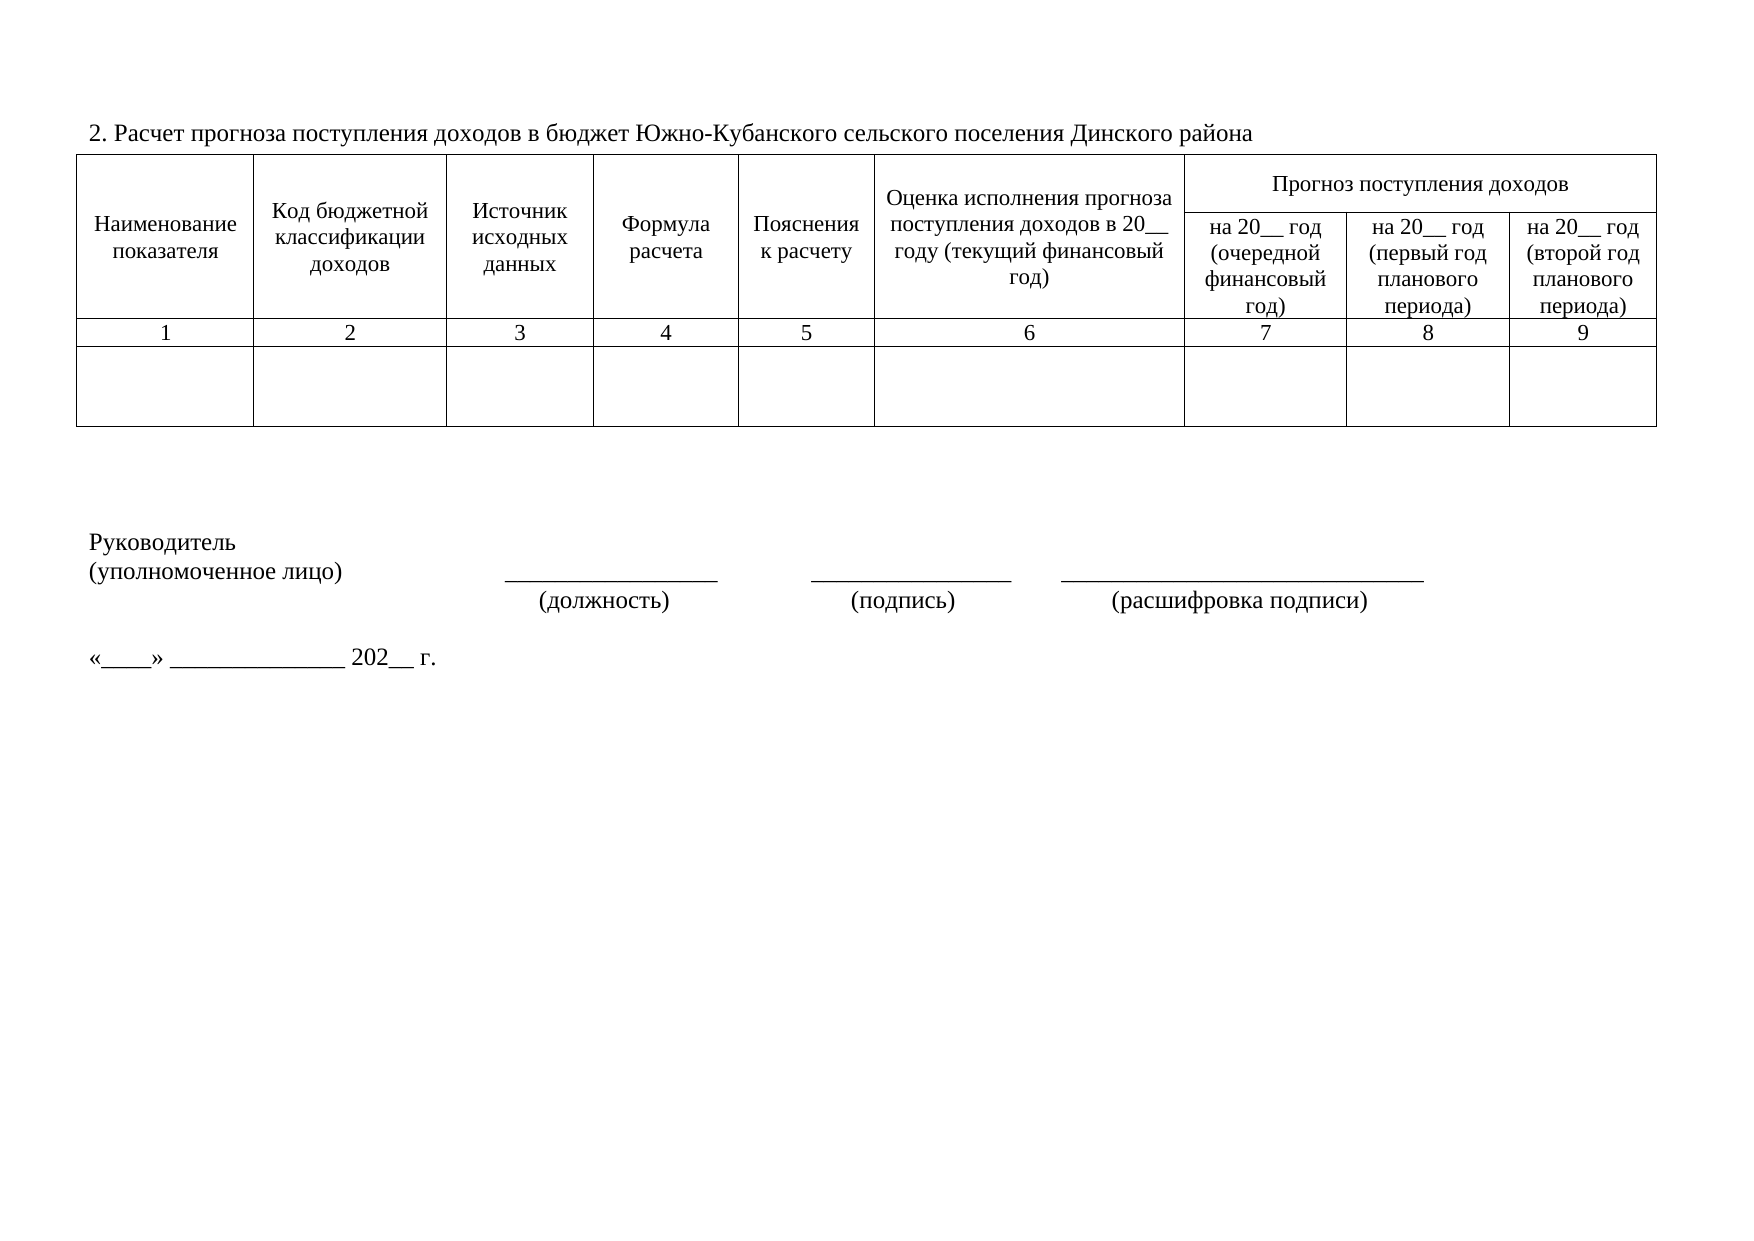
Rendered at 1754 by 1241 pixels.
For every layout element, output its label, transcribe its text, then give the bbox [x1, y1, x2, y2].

table_cell 3 [447, 319, 593, 346]
table_cell 9 [1510, 319, 1656, 346]
table_header Формула расчета [594, 155, 738, 318]
table_cell [875, 347, 1184, 426]
table_cell [594, 347, 738, 426]
table_cell на 20__ год (очередной финансовый год) [1185, 213, 1346, 318]
table_cell 6 [875, 319, 1184, 346]
table_cell 4 [594, 319, 738, 346]
text (уполномоченное лицо) _________________ ________________ _____________________________ [89, 556, 1665, 585]
table_header Наименование показателя [77, 155, 253, 318]
table_cell [77, 347, 253, 426]
table_cell [1185, 347, 1346, 426]
table_header Прогноз поступления доходов [1185, 155, 1656, 212]
table_cell 1 [77, 319, 253, 346]
table_cell [447, 347, 593, 426]
table_cell 8 [1347, 319, 1509, 346]
table_cell [739, 347, 874, 426]
text (должность) (подпись) (расшифровка подписи) [89, 585, 1665, 613]
table_header Пояснения к расчету [739, 155, 874, 318]
table_cell на 20__ год (первый год планового периода) [1347, 213, 1509, 318]
table_cell 2 [254, 319, 446, 346]
table_header Код бюджетной классификации доходов [254, 155, 446, 318]
text 2. Расчет прогноза поступления доходов в бюджет Южно-Кубанского сельского поселения Динского района [89, 118, 1665, 147]
table_cell 7 [1185, 319, 1346, 346]
text Руководитель [89, 527, 1665, 556]
table_cell [1347, 347, 1509, 426]
table_cell на 20__ год (второй год планового периода) [1510, 213, 1656, 318]
table_cell [254, 347, 446, 426]
table_header Источник исходных данных [447, 155, 593, 318]
table_cell 5 [739, 319, 874, 346]
table_header Оценка исполнения прогноза поступления доходов в 20__ году (текущий финансовый год) [875, 155, 1184, 318]
text «____» ______________ 202__ г. [89, 642, 1665, 671]
table_cell [1510, 347, 1656, 426]
